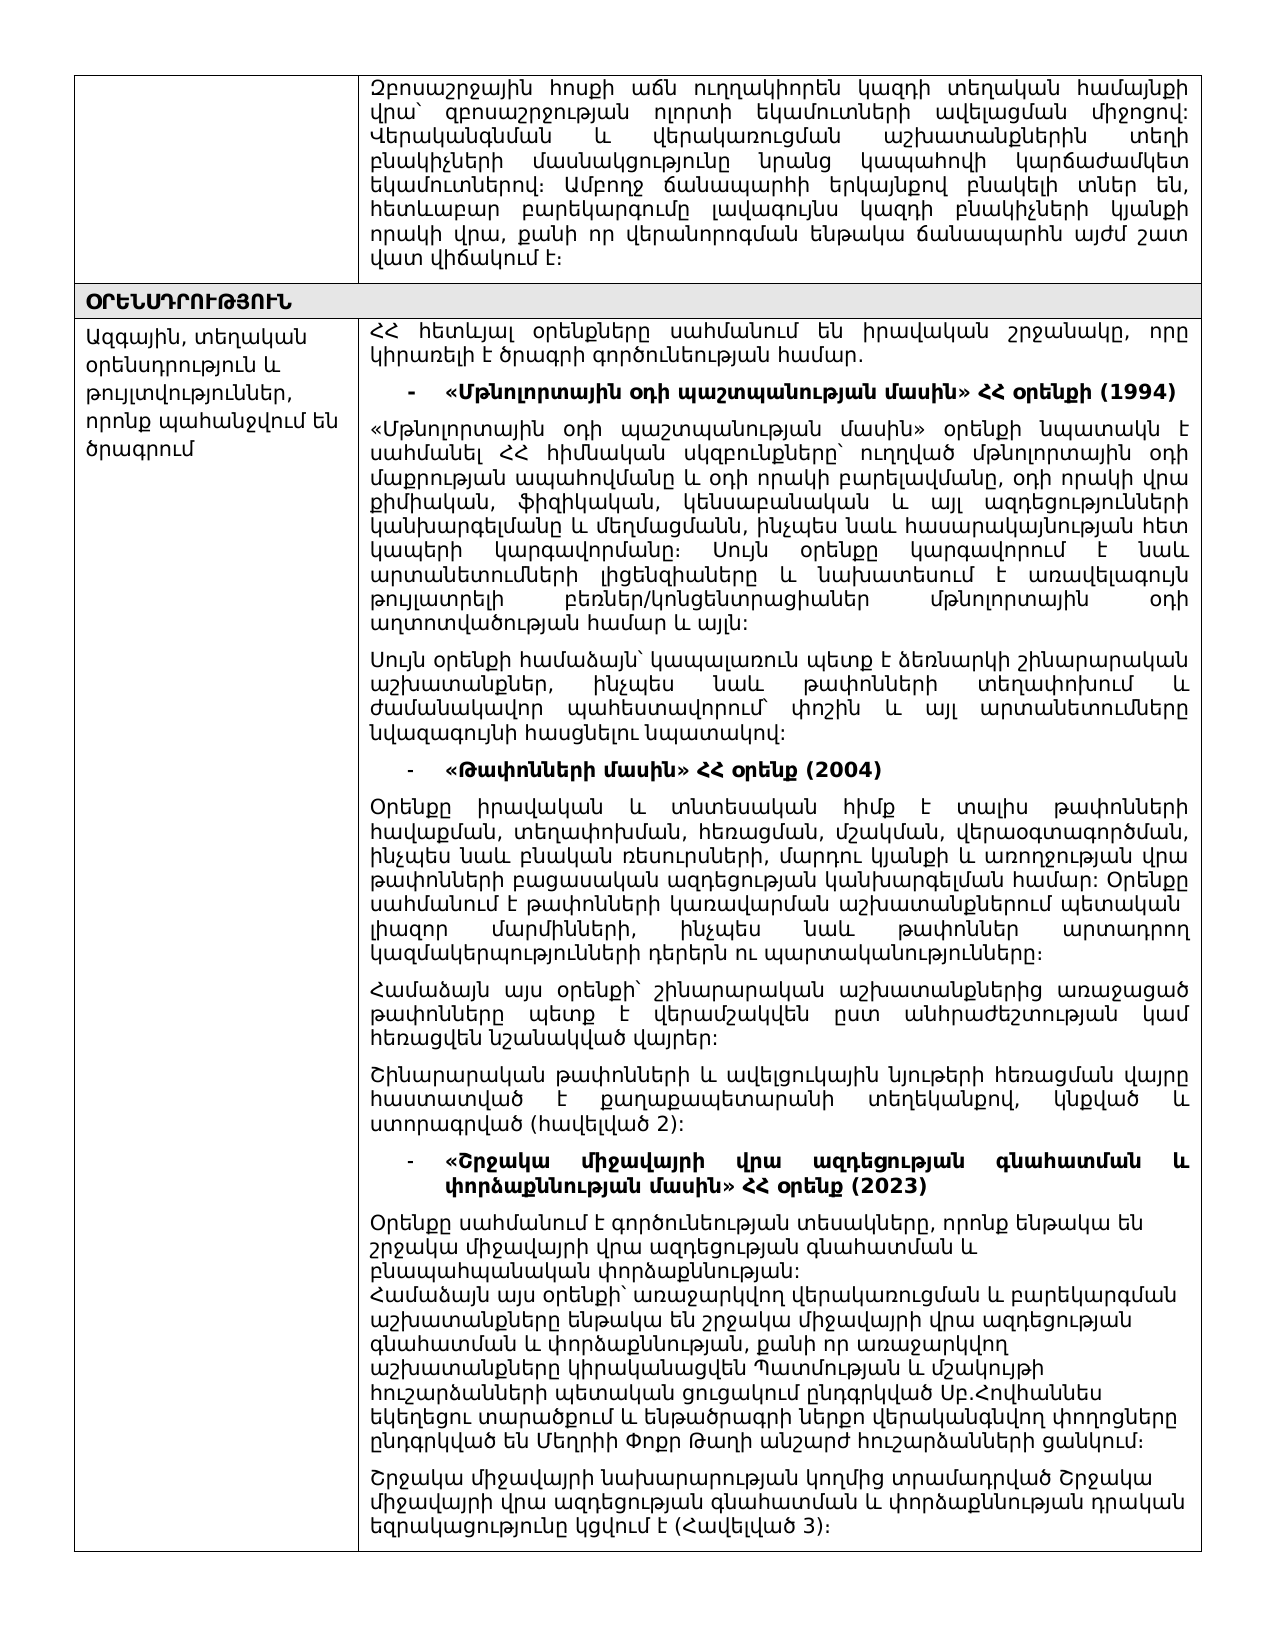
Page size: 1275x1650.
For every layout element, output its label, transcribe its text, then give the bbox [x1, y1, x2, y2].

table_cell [359, 76, 1201, 283]
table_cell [75, 76, 358, 283]
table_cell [359, 319, 1201, 1551]
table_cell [75, 319, 358, 1551]
table_cell ՕՐԵՆՍԴՐՈՒԹՅՈՒՆ [75, 284, 1201, 318]
